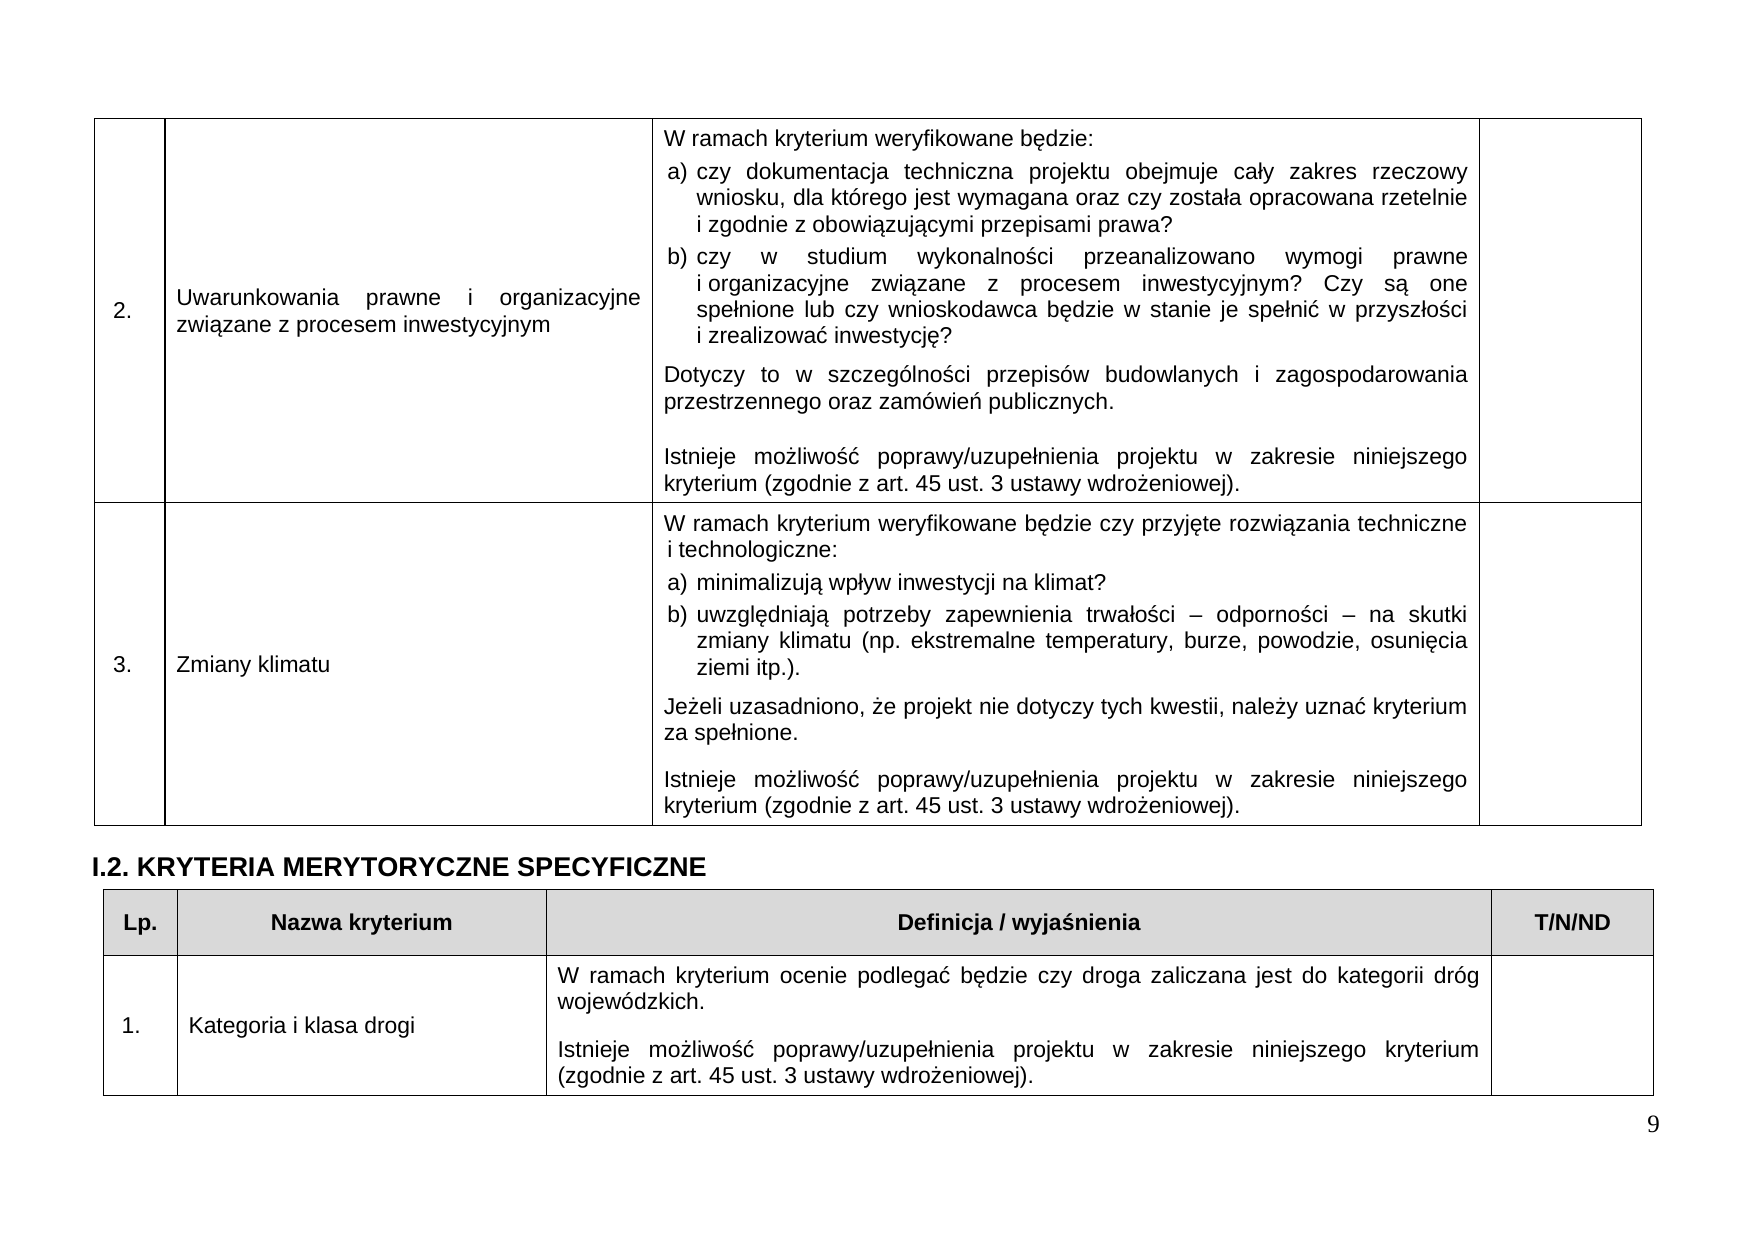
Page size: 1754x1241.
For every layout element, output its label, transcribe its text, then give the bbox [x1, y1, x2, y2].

table_cell Kategoria i klasa drogi [178, 956, 546, 1094]
table_cell [1492, 956, 1653, 1094]
table_cell [95, 503, 164, 825]
table_cell [1480, 503, 1641, 825]
table_header Nazwa kryterium [178, 890, 546, 955]
table_header Lp. [104, 890, 177, 955]
table_cell W ramach kryterium ocenie podlegać będzie czy droga zaliczana jest do kategorii dróg wojewódzkich. Istnieje możliwość poprawy/uzupełnienia projektu w zakresie niniejszego kryterium (zgodnie z art. 45 ust. 3 ustawy wdrożeniowej). [547, 956, 1491, 1094]
table_header T/N/ND [1492, 890, 1653, 955]
table_header Definicja / wyjaśnienia [547, 890, 1491, 955]
table_cell W ramach kryterium weryfikowane będzie czy przyjęte rozwiązania techniczne i technologiczne: minimalizują wpływ inwestycji na klimat? uwzględniają potrzeby zapewnienia trwałości – odporności – na skutki zmiany klimatu (np. ekstremalne temperatury, burze, powodzie, osunięcia ziemi itp.). Jeżeli uzasadniono, że projekt nie dotyczy tych kwestii, należy uznać kryterium za spełnione. Istnieje możliwość poprawy/uzupełnienia projektu w zakresie niniejszego kryterium (zgodnie z art. 45 ust. 3 ustawy wdrożeniowej). [653, 503, 1479, 825]
subtitle I.2. KRYTERIA MERYTORYCZNE SPECYFICZNE [92, 851, 1659, 882]
table_cell [104, 956, 177, 1094]
table_cell [1480, 119, 1641, 502]
table_cell Zmiany klimatu [166, 503, 652, 825]
table_cell W ramach kryterium weryfikowane będzie: czy dokumentacja techniczna projektu obejmuje cały zakres rzeczowy wniosku, dla którego jest wymagana oraz czy została opracowana rzetelnie i zgodnie z obowiązującymi przepisami prawa? czy w studium wykonalności przeanalizowano wymogi prawne i organizacyjne związane z procesem inwestycyjnym? Czy są one spełnione lub czy wnioskodawca będzie w stanie je spełnić w przyszłości i zrealizować inwestycję? Dotyczy to w szczególności przepisów budowlanych i zagospodarowania przestrzennego oraz zamówień publicznych. Istnieje możliwość poprawy/uzupełnienia projektu w zakresie niniejszego kryterium (zgodnie z art. 45 ust. 3 ustawy wdrożeniowej). [653, 119, 1479, 502]
table_cell [95, 119, 164, 502]
table_cell Uwarunkowania prawne i organizacyjne związane z procesem inwestycyjnym [166, 119, 652, 502]
